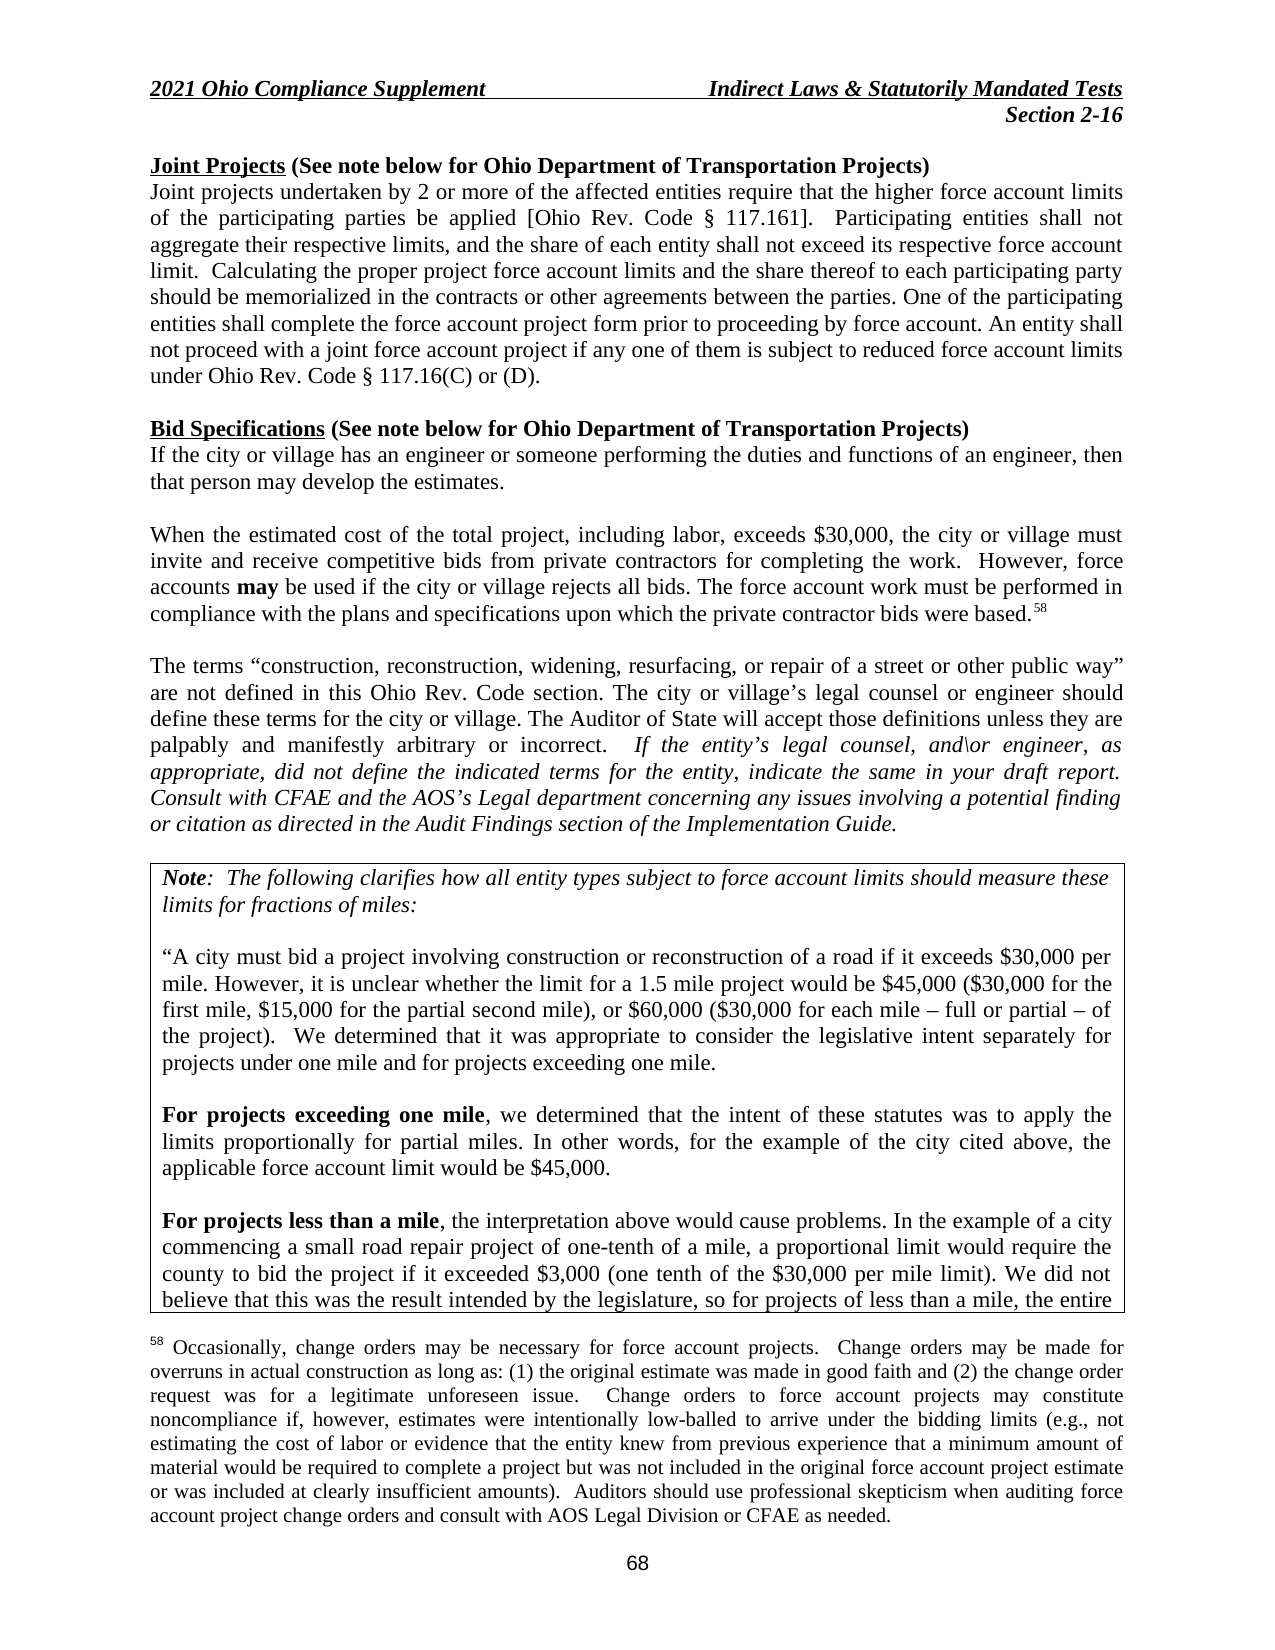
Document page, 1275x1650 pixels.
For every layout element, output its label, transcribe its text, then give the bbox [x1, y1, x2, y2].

text Joint Projects (See note below for Ohio Department of Transportation Projects) [150, 152, 1125, 178]
text When the estimated cost of the total project, including labor, exceeds $30,000, the city or village must invite and receive competitive bids from private contractors for completing the work. However, force accounts may be used if the city or village rejects all bids. The force account work must be performed in compliance with the plans and specifications upon which the private contractor bids were based. [150, 521, 1125, 626]
text The terms “construction, reconstruction, widening, resurfacing, or repair of a street or other public way” are not defined in this Ohio Rev. Code section. The city or village’s legal counsel or engineer should define these terms for the city or village. The Auditor of State will accept those definitions unless they are palpably and manifestly arbitrary or incorrect. If the entity’s legal counsel, and\or engineer, as appropriate, did not define the indicated terms for the entity, indicate the same in your draft report. Consult with CFAE and the AOS’s Legal department concerning any issues involving a potential finding or citation as directed in the Audit Findings section of the Implementation Guide. [150, 652, 1125, 837]
text Bid Specifications (See note below for Ohio Department of Transportation Projects) [150, 415, 1125, 442]
text Joint projects undertaken by 2 or more of the affected entities require that the higher force account limits of the participating parties be applied [Ohio Rev. Code § 117.161]. Participating entities shall not aggregate their respective limits, and the share of each entity shall not exceed its respective force account limit. Calculating the proper project force account limits and the share thereof to each participating party should be memorialized in the contracts or other agreements between the parties. One of the participating entities shall complete the force account project form prior to proceeding by force account. An entity shall not proceed with a joint force account project if any one of them is subject to reduced force account limits under Ohio Rev. Code § 117.16(C) or (D). [150, 178, 1125, 389]
text If the city or village has an engineer or someone performing the duties and functions of an engineer, then that person may develop the estimates. [150, 442, 1125, 494]
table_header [151, 864, 1124, 1312]
